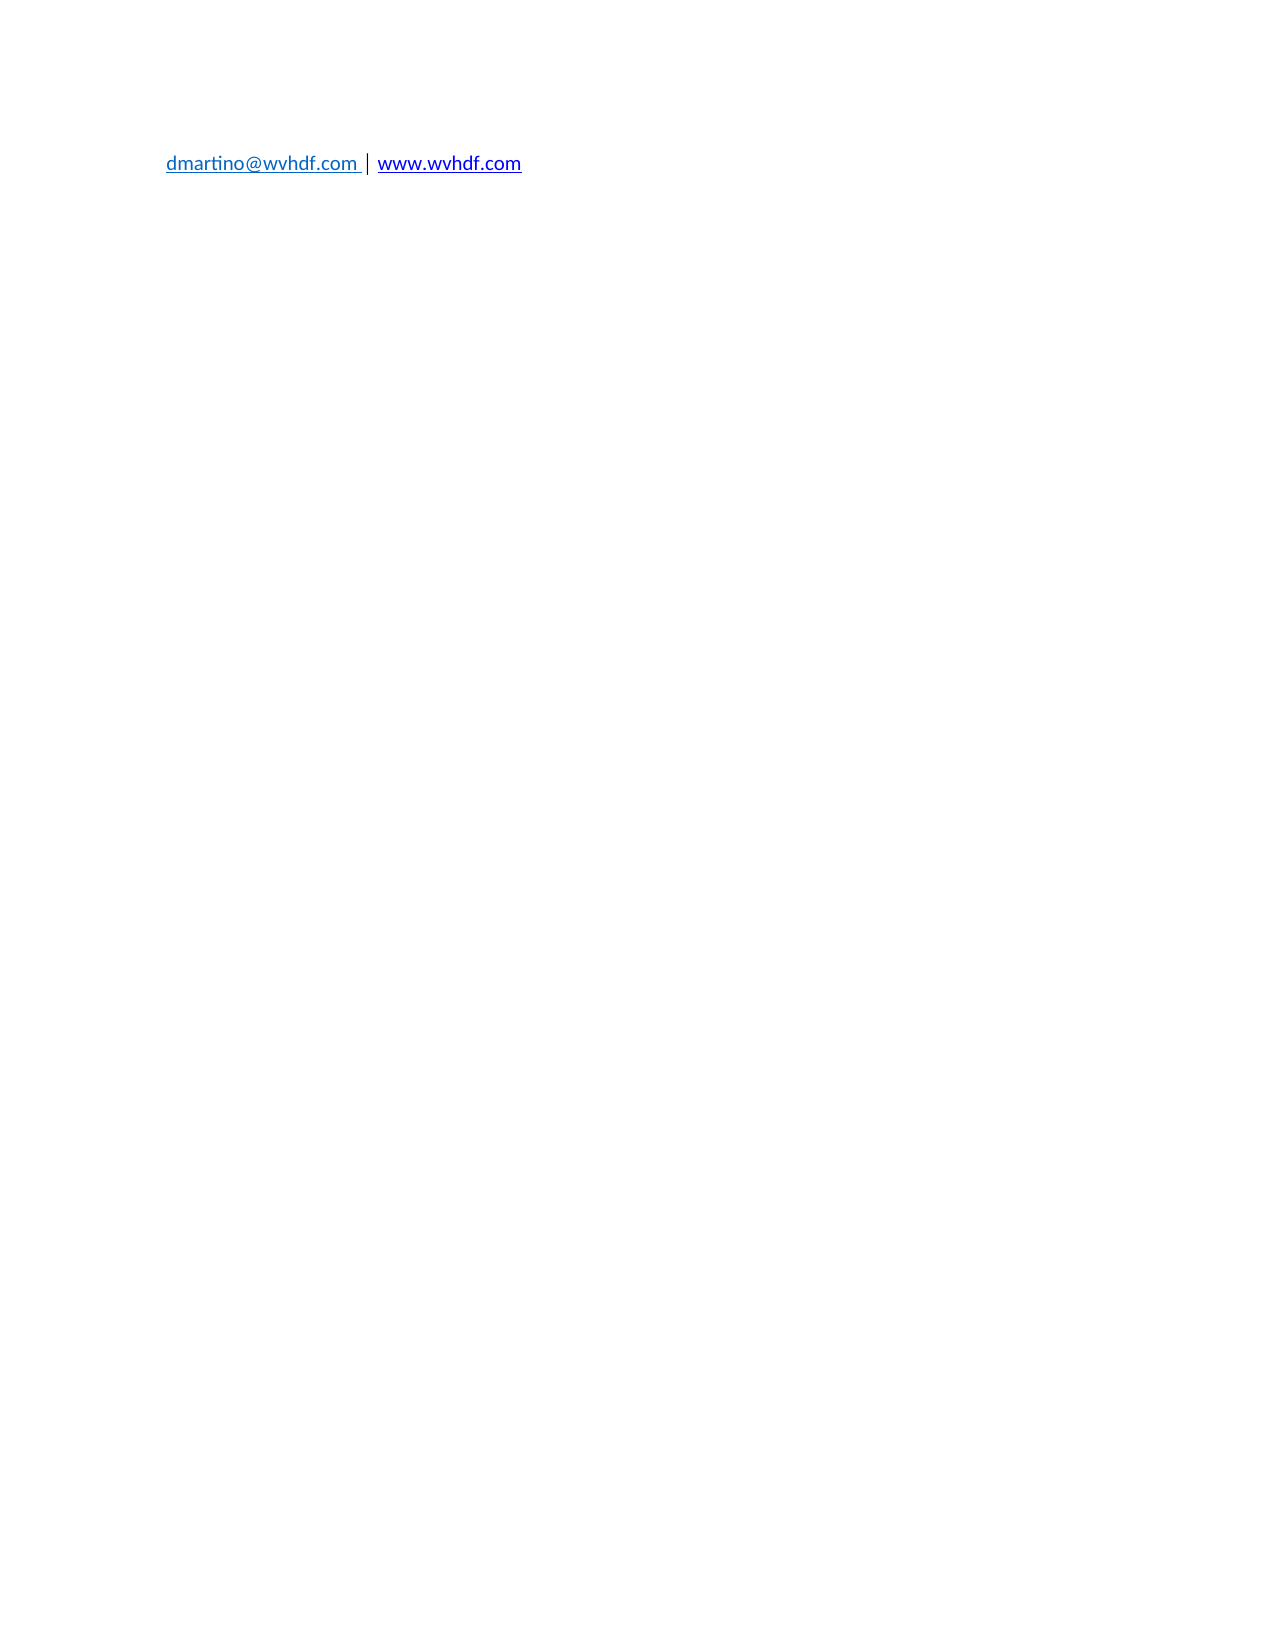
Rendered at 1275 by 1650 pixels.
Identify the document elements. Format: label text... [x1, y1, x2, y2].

text dmartino@wvhdf.com │ www.wvhdf.com [166, 150, 1125, 175]
